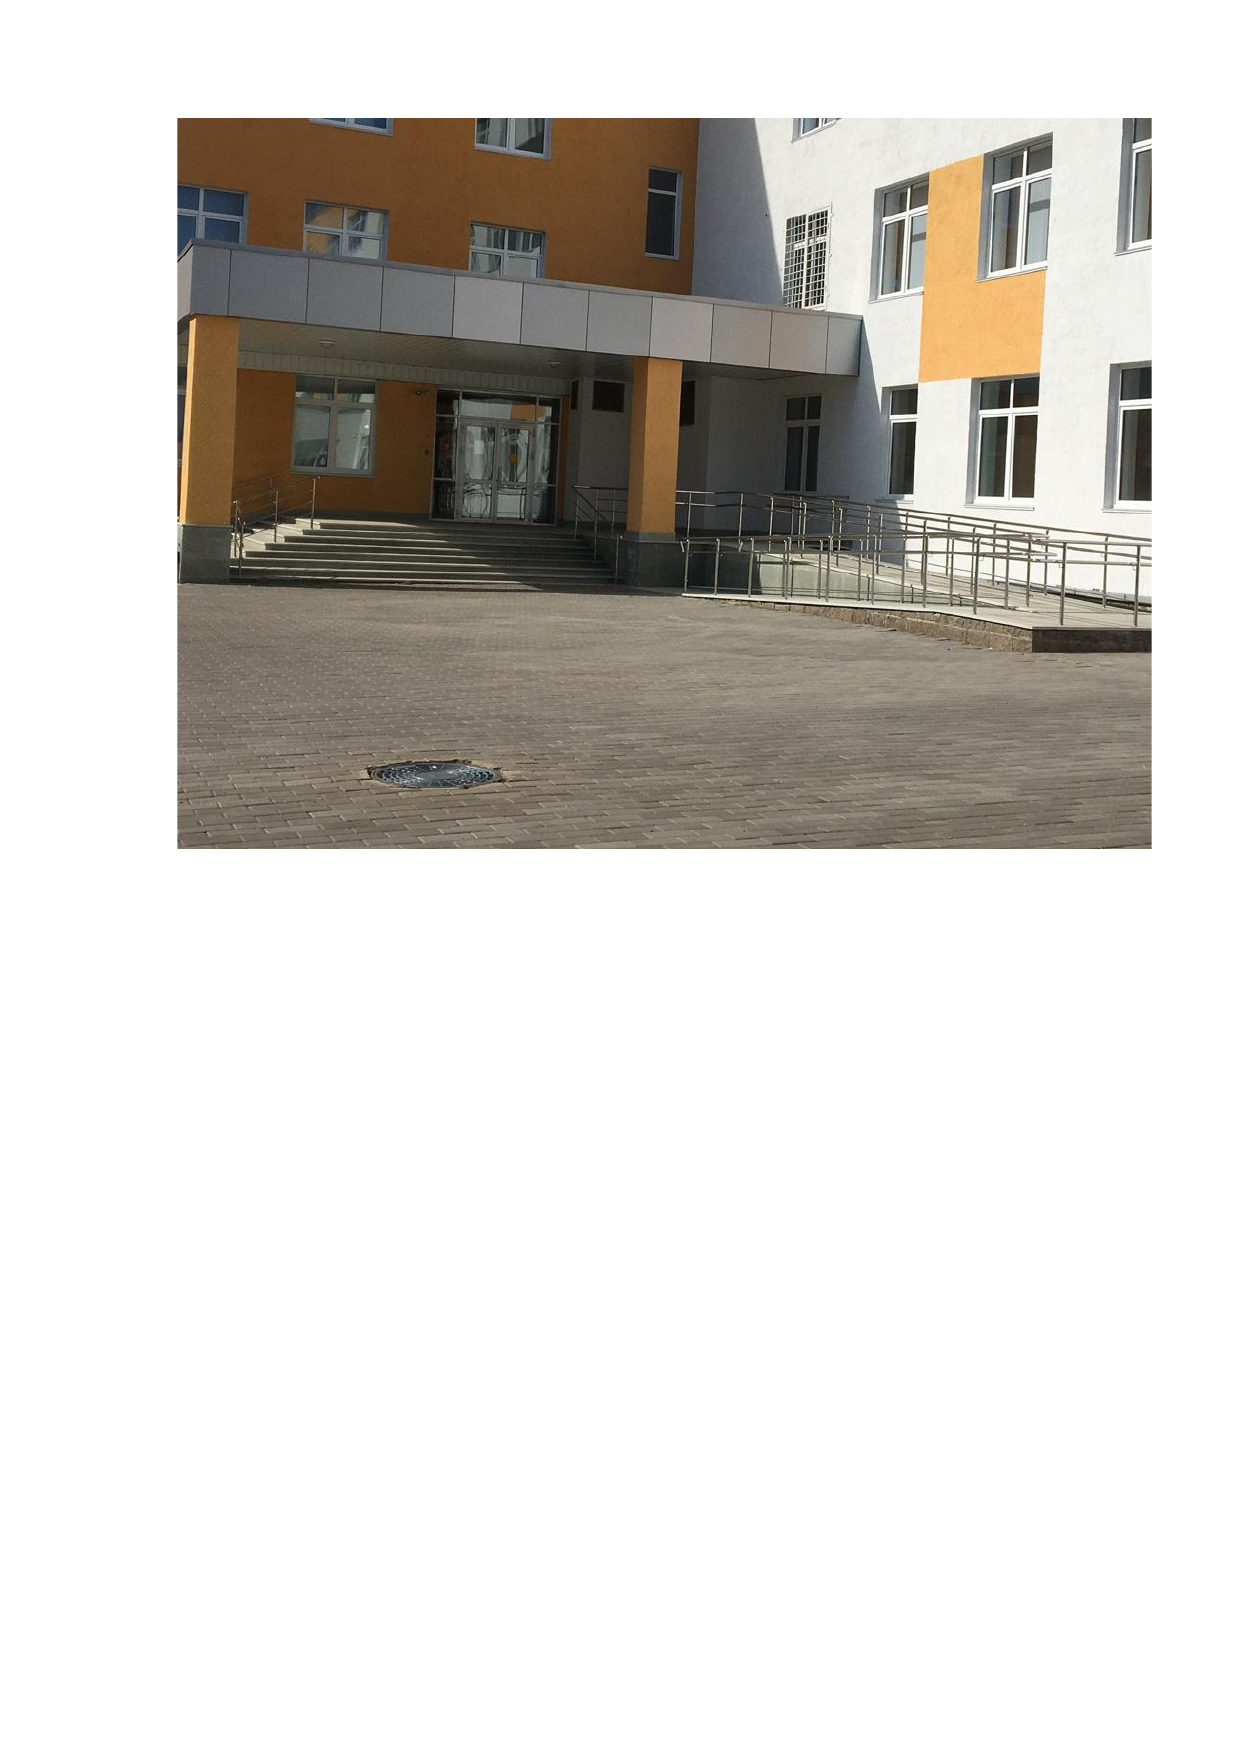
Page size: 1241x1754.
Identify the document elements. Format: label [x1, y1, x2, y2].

picture [177, 118, 1152, 849]
